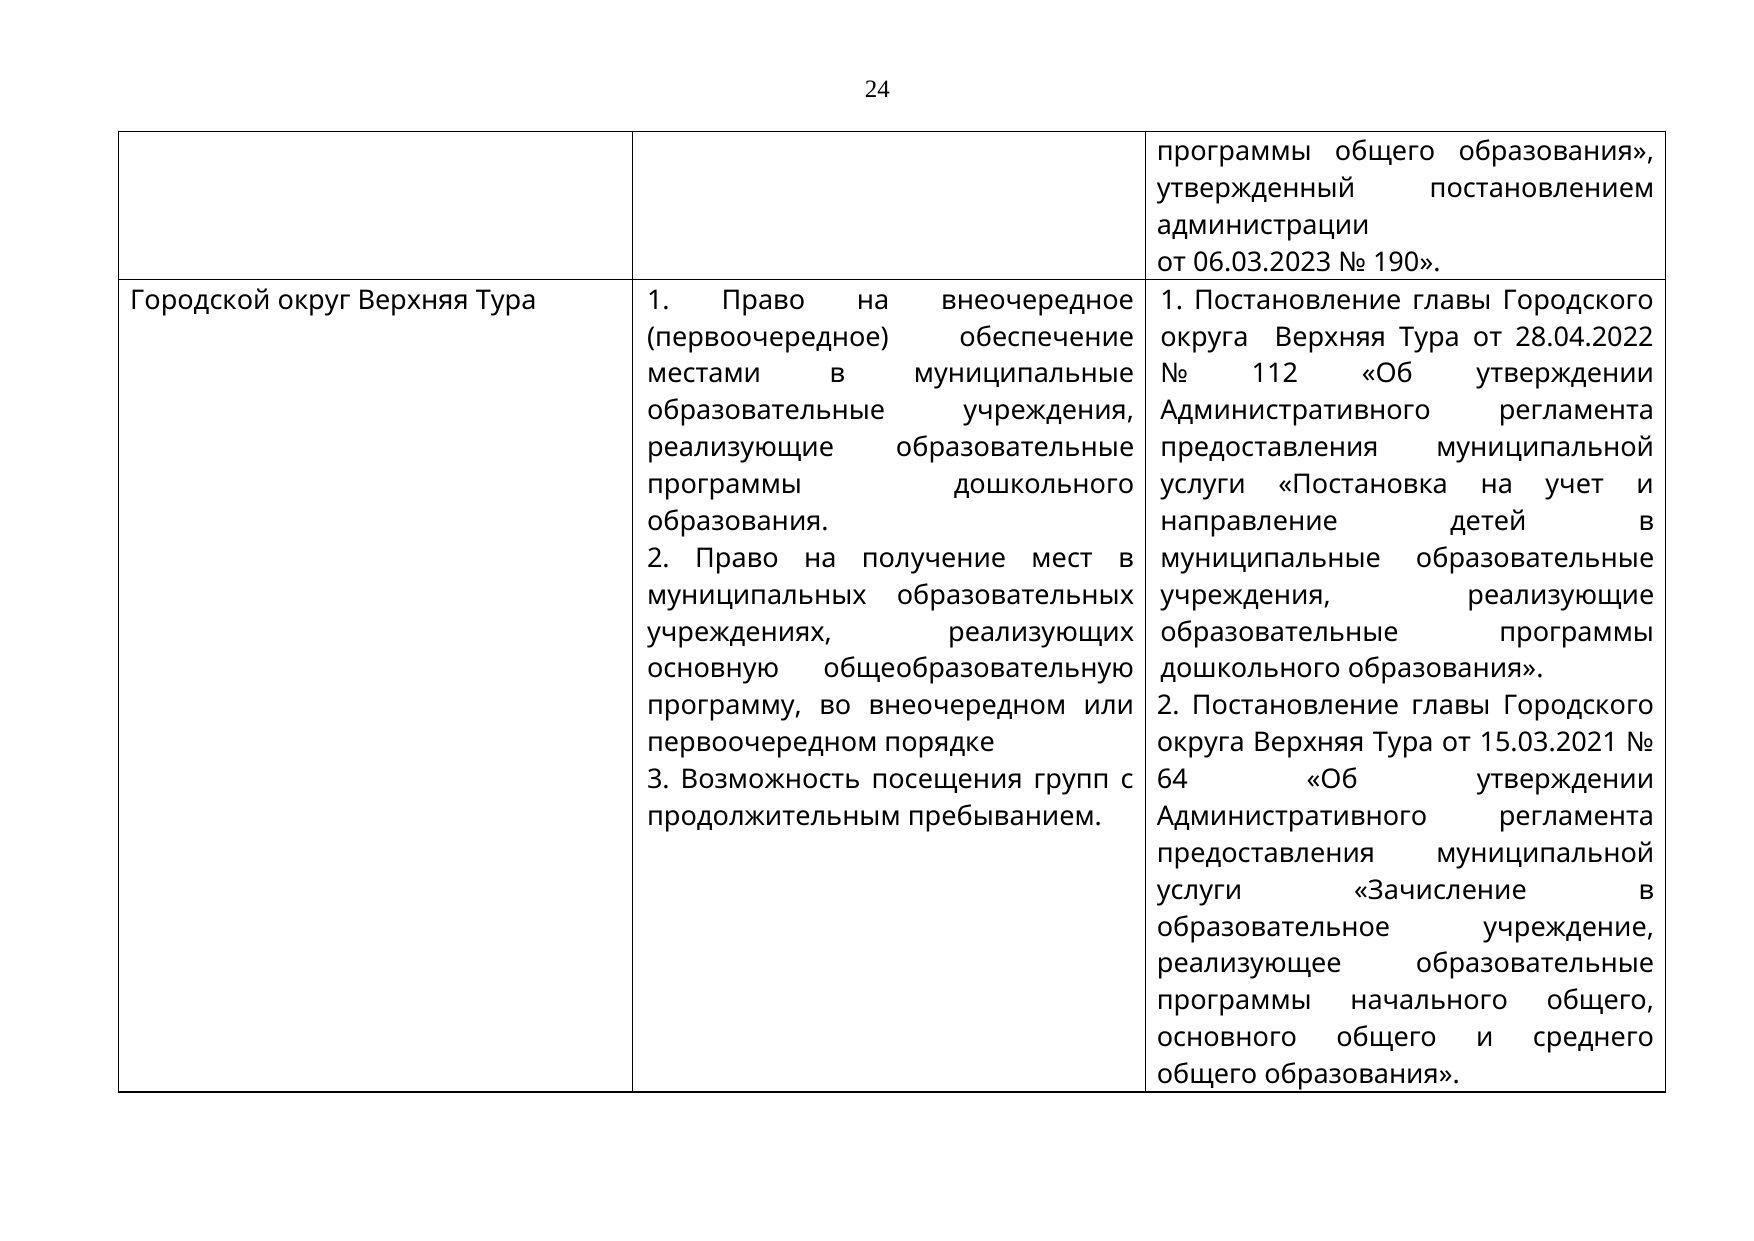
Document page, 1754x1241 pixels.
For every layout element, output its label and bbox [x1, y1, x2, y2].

table_cell [119, 280, 632, 1091]
table_cell [1146, 280, 1665, 1091]
table_cell [119, 132, 632, 279]
table_cell [1146, 132, 1665, 279]
table_cell [633, 132, 1145, 279]
table_cell [633, 280, 1145, 1091]
